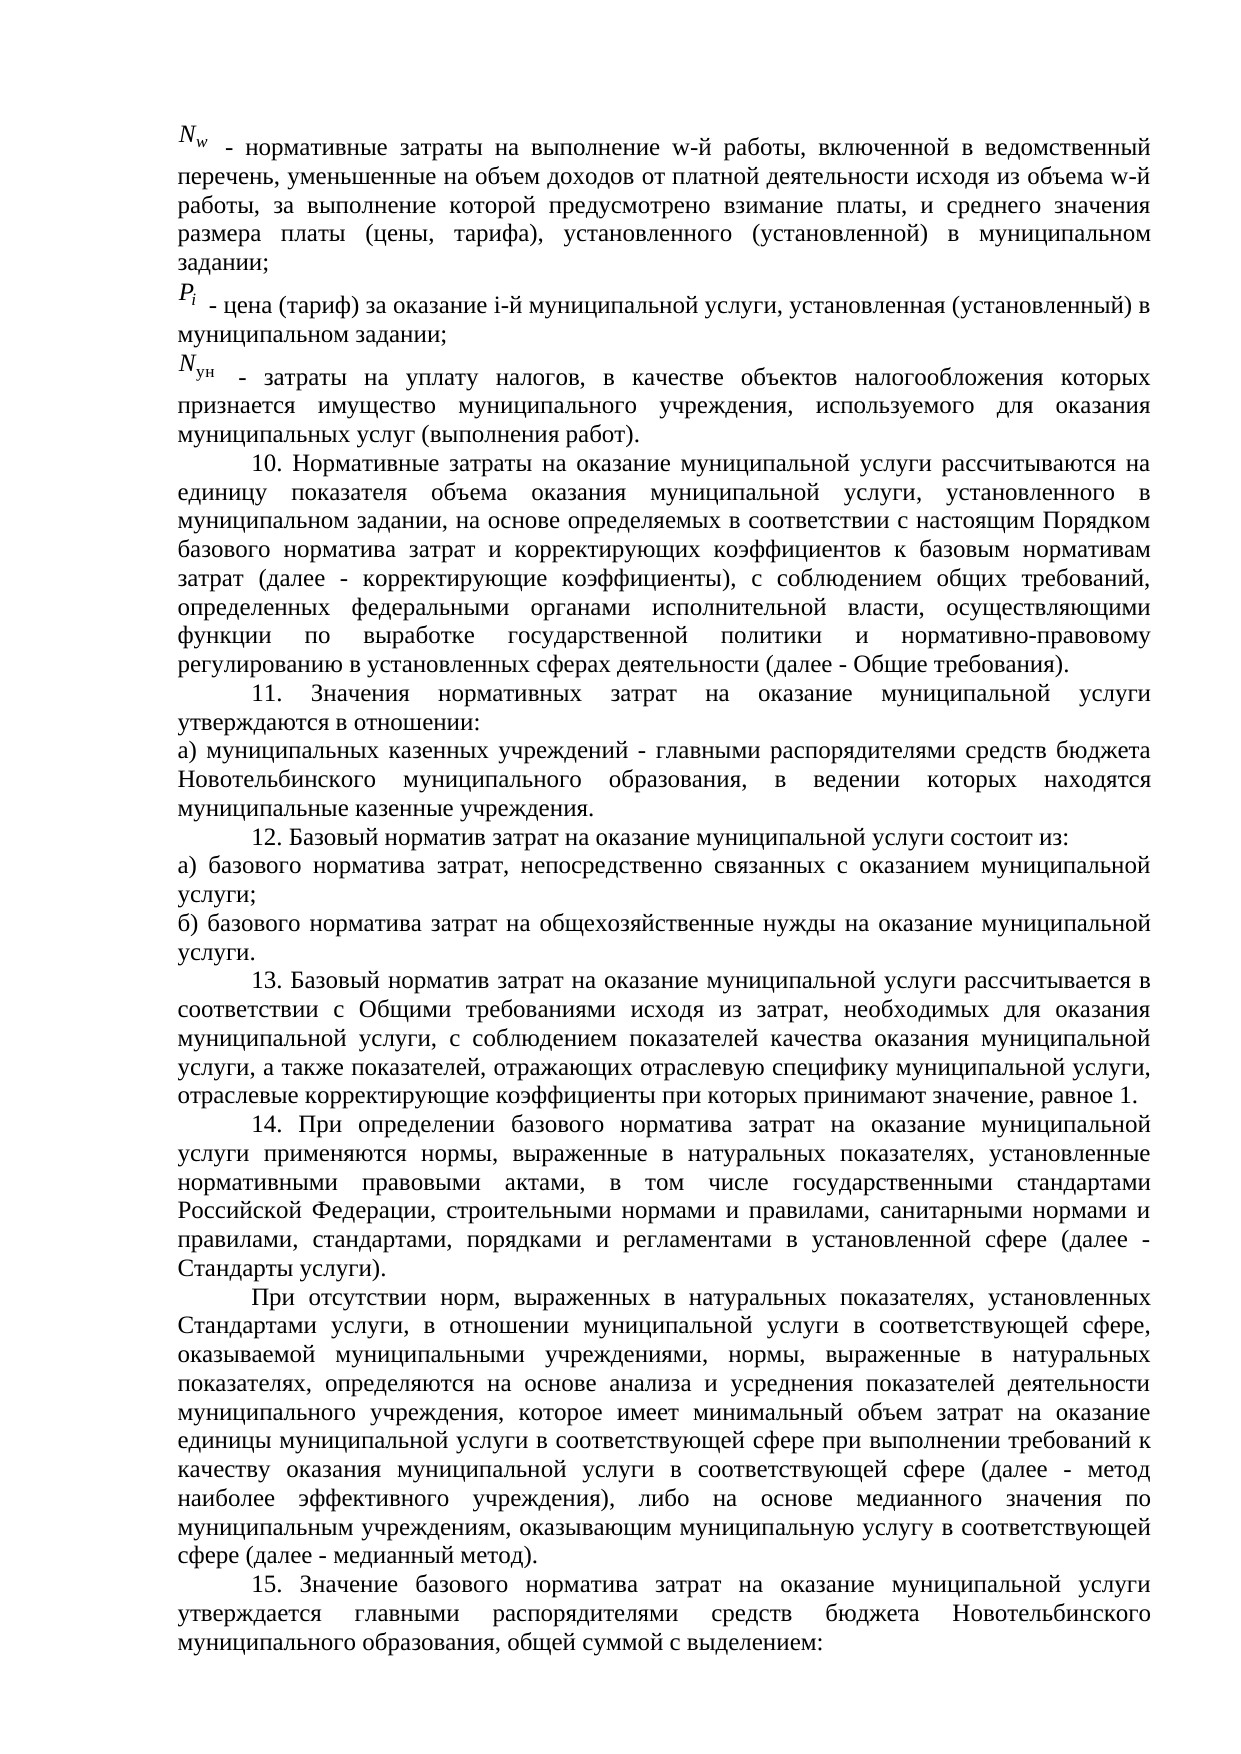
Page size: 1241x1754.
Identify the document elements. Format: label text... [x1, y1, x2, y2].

text б) базового норматива затрат на общехозяйственные нужды на оказание муниципальной услуги. [177, 908, 1152, 966]
text - цена (тариф) за оказание i-й муниципальной услуги, установленная (установленный) в муниципальном задании; [177, 276, 1152, 348]
text 13. Базовый норматив затрат на оказание муниципальной услуги рассчитывается в соответствии с Общими требованиями исходя из затрат, необходимых для оказания муниципальной услуги, с соблюдением показателей качества оказания муниципальной услуги, а также показателей, отражающих отраслевую специфику муниципальной услуги, отраслевые корректирующие коэффициенты при которых принимают значение, равное 1. [177, 966, 1152, 1109]
text 12. Базовый норматив затрат на оказание муниципальной услуги состоит из: [177, 822, 1152, 851]
text 11. Значения нормативных затрат на оказание муниципальной услуги утверждаются в отношении: [177, 678, 1152, 736]
text 15. Значение базового норматива затрат на оказание муниципальной услуги утверждается главными распорядителями средств бюджета Новотельбинского муниципального образования, общей суммой с выделением: [177, 1569, 1152, 1656]
text 10. Нормативные затраты на оказание муниципальной услуги рассчитываются на единицу показателя объема оказания муниципальной услуги, установленного в муниципальном задании, на основе определяемых в соответствии с настоящим Порядком базового норматива затрат и корректирующих коэффициентов к базовым нормативам затрат (далее - корректирующие коэффициенты), с соблюдением общих требований, определенных федеральными органами исполнительной власти, осуществляющими функции по выработке государственной политики и нормативно-правовому регулированию в установленных сферах деятельности (далее - Общие требования). [177, 448, 1152, 678]
text а) муниципальных казенных учреждений - главными распорядителями средств бюджета Новотельбинского муниципального образования, в ведении которых находятся муниципальные казенные учреждения. [177, 736, 1152, 822]
text - нормативные затраты на выполнение w-й работы, включенной в ведомственный перечень, уменьшенные на объем доходов от платной деятельности исходя из объема w-й работы, за выполнение которой предусмотрено взимание платы, и среднего значения размера платы (цены, тарифа), установленного (установленной) в муниципальном задании; [177, 118, 1152, 276]
text При отсутствии норм, выраженных в натуральных показателях, установленных Стандартами услуги, в отношении муниципальной услуги в соответствующей сфере, оказываемой муниципальными учреждениями, нормы, выраженные в натуральных показателях, определяются на основе анализа и усреднения показателей деятельности муниципального учреждения, которое имеет минимальный объем затрат на оказание единицы муниципальной услуги в соответствующей сфере при выполнении требований к качеству оказания муниципальной услуги в соответствующей сфере (далее - метод наиболее эффективного учреждения), либо на основе медианного значения по муниципальным учреждениям, оказывающим муниципальную услугу в соответствующей сфере (далее - медианный метод). [177, 1282, 1152, 1569]
text 14. При определении базового норматива затрат на оказание муниципальной услуги применяются нормы, выраженные в натуральных показателях, установленные нормативными правовыми актами, в том числе государственными стандартами Российской Федерации, строительными нормами и правилами, санитарными нормами и правилами, стандартами, порядками и регламентами в установленной сфере (далее - Стандарты услуги). [177, 1109, 1152, 1282]
text - затраты на уплату налогов, в качестве объектов налогообложения которых признается имущество муниципального учреждения, используемого для оказания муниципальных услуг (выполнения работ). [177, 348, 1152, 448]
text а) базового норматива затрат, непосредственно связанных с оказанием муниципальной услуги; [177, 851, 1152, 908]
